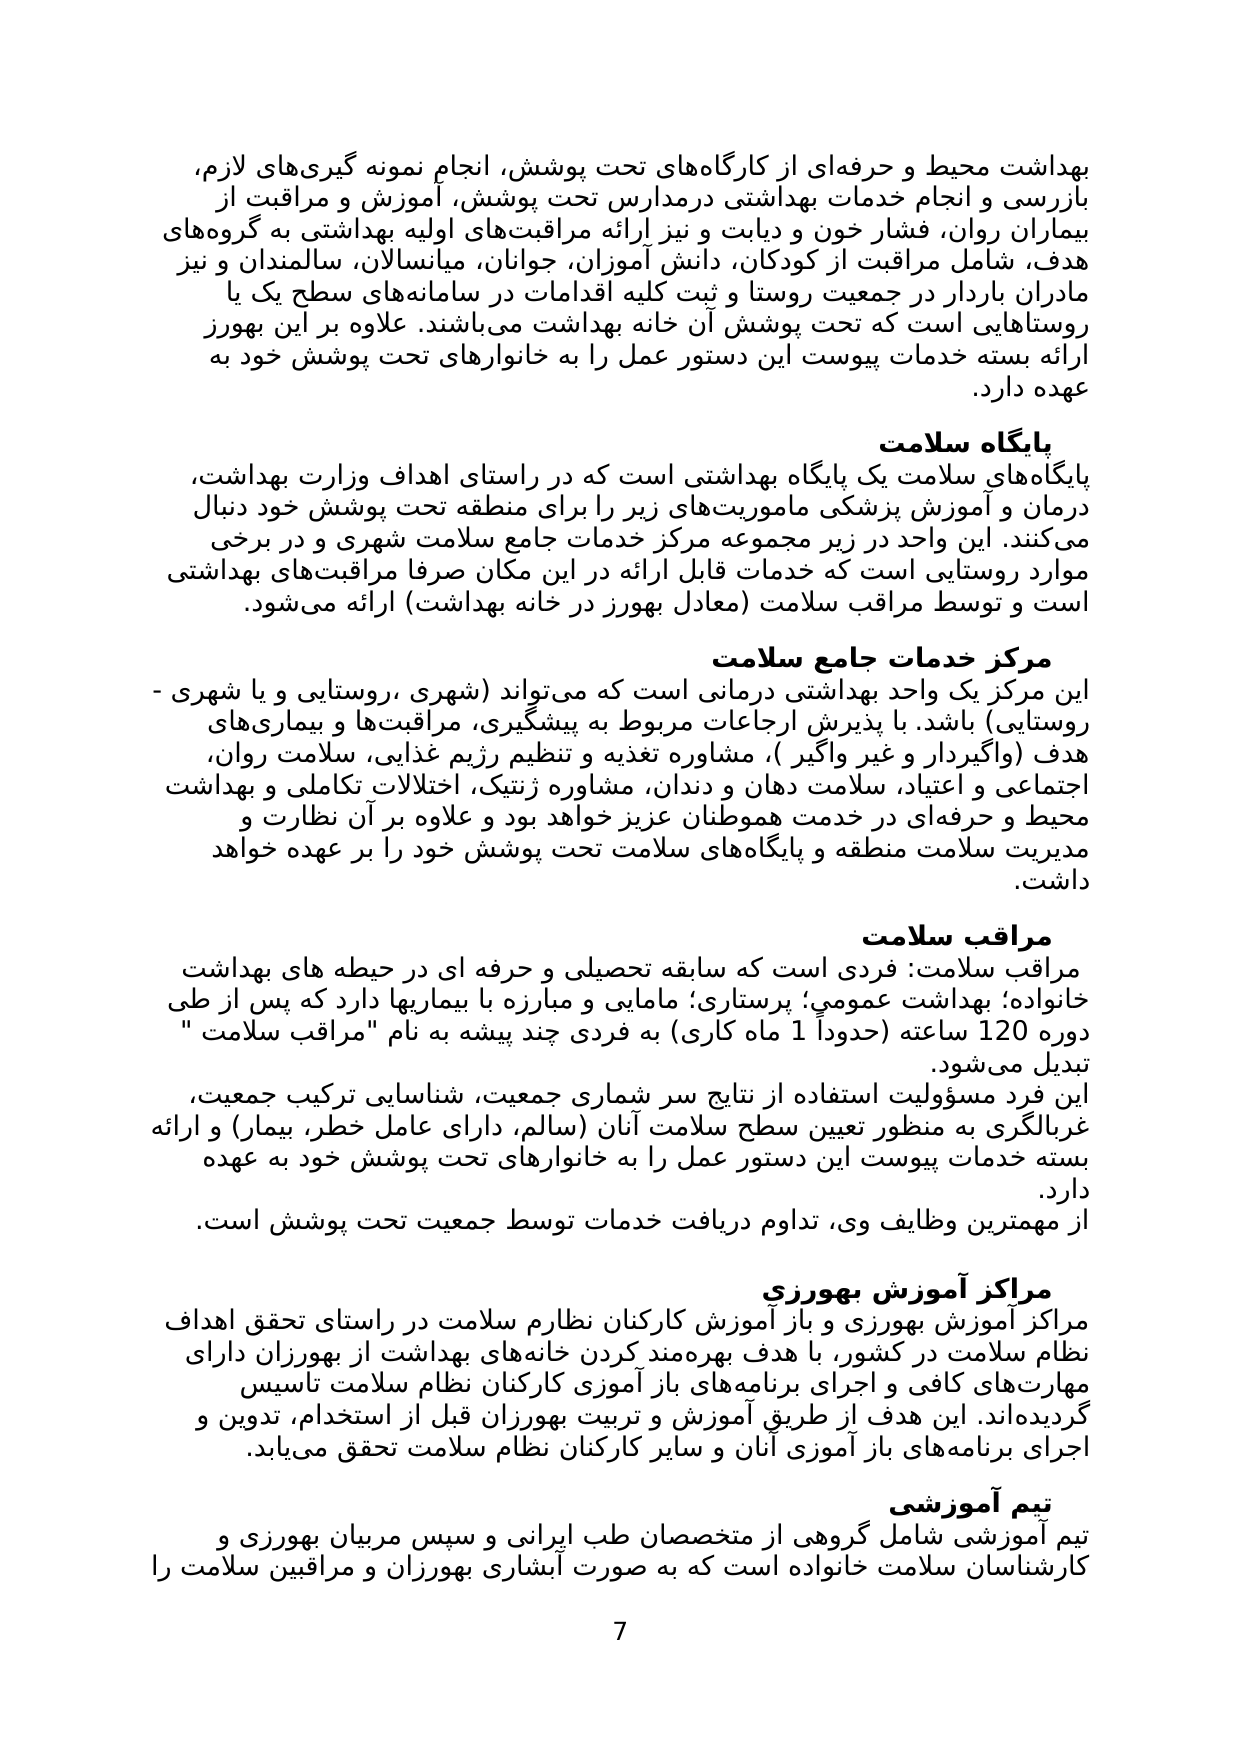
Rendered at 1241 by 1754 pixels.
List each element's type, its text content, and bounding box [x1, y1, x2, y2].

text مراکز آموزش بهورزی و باز آموزش کارکنان نظارم سلامت در راستای تحقق اهداف نظام سلامت در کشور، با هدف بهره‌مند کردن خانه‌های بهداشت از بهورزان دارای مهارت‌های کافی و اجرای برنامه‌های باز آموزی کارکنان نظام سلامت تاسیس گردیده‌اند. این هدف از طریق آموزش و تربیت بهورزان قبل از استخدام، تدوین و اجرای برنامه‌های باز آموزی آنان و سایر کارکنان نظام سلامت تحقق می‌یابد. [150, 1305, 1090, 1462]
text این مرکز یک واحد بهداشتی درمانی است که می‌تواند (شهری ،روستایی و یا شهری -روستایی) باشد. با پذیرش ارجاعات مربوط به پیشگیری، مراقبت‌ها و بیماری‌های هدف (واگیردار و غیر واگیر )، مشاوره تغذیه و تنظیم رژیم غذایی، سلامت روان، اجتماعی و اعتیاد، سلامت دهان و دندان، مشاوره ژنتیک، اختلالات تکاملی و بهداشت محیط و حرفه‌ای در خدمت هموطنان عزیز خواهد بود و علاوه بر آن نظارت و مدیریت سلامت منطقه و پایگاه‌های سلامت تحت پوشش خود را بر عهده خواهد داشت. [150, 674, 1090, 896]
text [150, 1519, 1090, 1582]
text از مهمترین وظایف وی، تداوم دریافت خدمات توسط جمعیت تحت پوشش است. [150, 1205, 1090, 1236]
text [150, 150, 1090, 402]
text مراقب سلامت: فردی است که سابقه تحصیلی و حرفه ای در حیطه های بهداشت خانواده؛ بهداشت عمومی؛ پرستاری؛ مامایی و مبارزه با بیماریها دارد که پس از طی دوره 120 ساعته (حدوداً 1 ماه کاری) به فردی چند پیشه به نام "مراقب سلامت " تبدیل می‌شود. [150, 952, 1090, 1078]
subtitle مراکز آموزش بهورزی [150, 1273, 1053, 1305]
subtitle مرکز خدمات جامع سلامت [150, 642, 1053, 674]
subtitle تیم آموزشی [150, 1487, 1053, 1519]
text این فرد مسؤولیت استفاده از نتایج سر شماری جمعیت، شناسایی ترکیب جمعیت، غربالگری به منظور تعیین سطح سلامت آنان (سالم، دارای عامل خطر، بیمار) و ارائه بسته خدمات پیوست این دستور عمل را به خانوارهای تحت پوشش خود به عهده دارد. [150, 1078, 1090, 1205]
text پایگاه‌های سلامت یک پایگاه بهداشتی است که در راستای اهداف وزارت بهداشت، درمان و آموزش پزشکی ماموریت‌های زیر را برای منطقه تحت پوشش خود دنبال می‌کنند. این واحد در زیر مجموعه مرکز خدمات جامع سلامت شهری و در برخی موارد روستایی است که خدمات قابل ارائه در این مکان صرفا مراقبت‌های بهداشتی است و توسط مراقب سلامت (معادل بهورز در خانه بهداشت) ارائه می‌شود. [150, 459, 1090, 617]
subtitle مراقب سلامت [150, 921, 1053, 952]
subtitle پایگاه سلامت [150, 427, 1053, 459]
